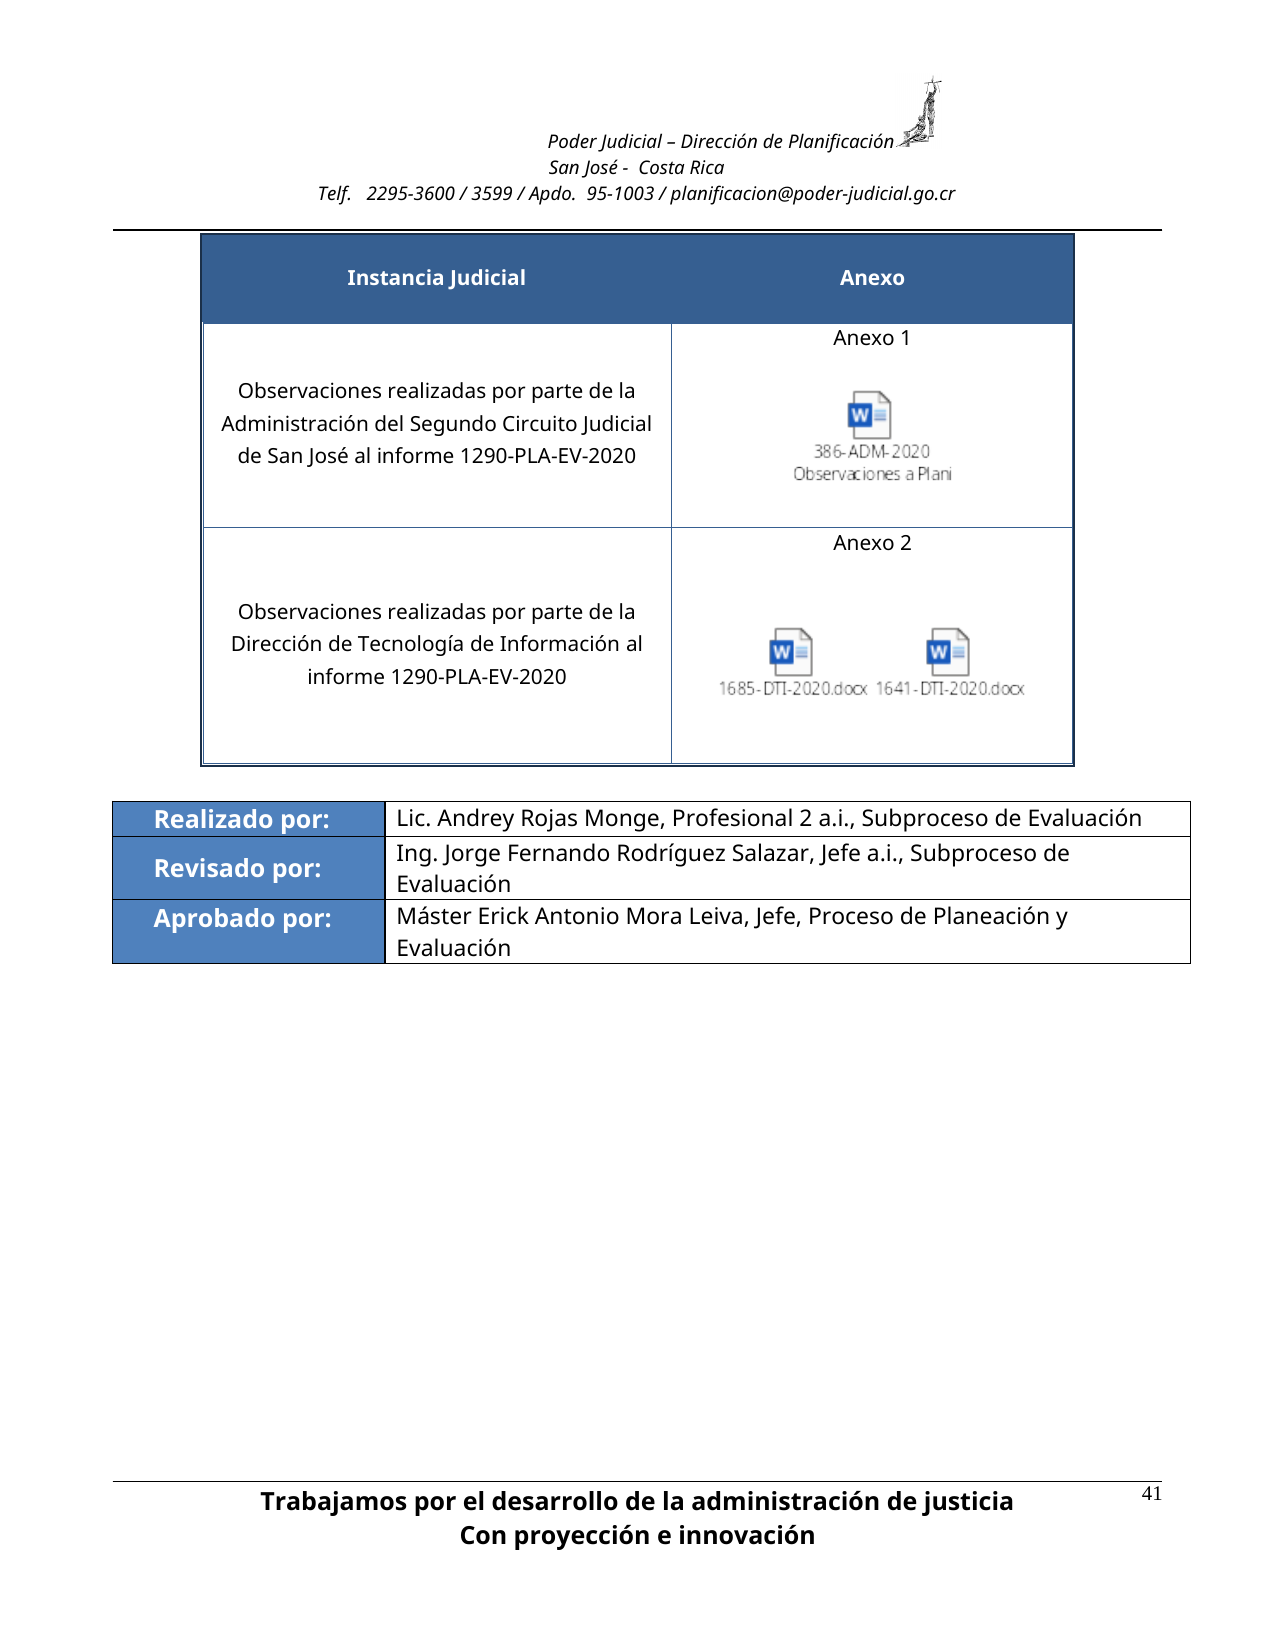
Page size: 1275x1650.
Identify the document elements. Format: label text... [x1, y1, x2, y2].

table_cell Observaciones realizadas por parte de la Dirección de Tecnología de Información al informe 1290-PLA-EV-2020 [204, 528, 671, 763]
table_header Realizado por: [113, 802, 384, 836]
table_cell Anexo 2 [672, 528, 1072, 763]
picture [894, 73, 943, 149]
table_cell Observaciones realizadas por parte de la Administración del Segundo Circuito Judicial de San José al informe 1290-PLA-EV-2020 [204, 324, 671, 526]
table_cell Revisado por: [113, 837, 384, 899]
table_header Lic. Andrey Rojas Monge, Profesional 2 a.i., Subproceso de Evaluación [386, 802, 1190, 836]
table_header Anexo [672, 237, 1072, 322]
table_cell Aprobado por: [113, 900, 384, 963]
table_header Instancia Judicial [204, 237, 671, 322]
table_cell Ing. Jorge Fernando Rodríguez Salazar, Jefe a.i., Subproceso de Evaluación [386, 837, 1190, 899]
table_cell Máster Erick Antonio Mora Leiva, Jefe, Proceso de Planeación y Evaluación [386, 900, 1190, 963]
table_cell Anexo 1 [672, 324, 1072, 526]
